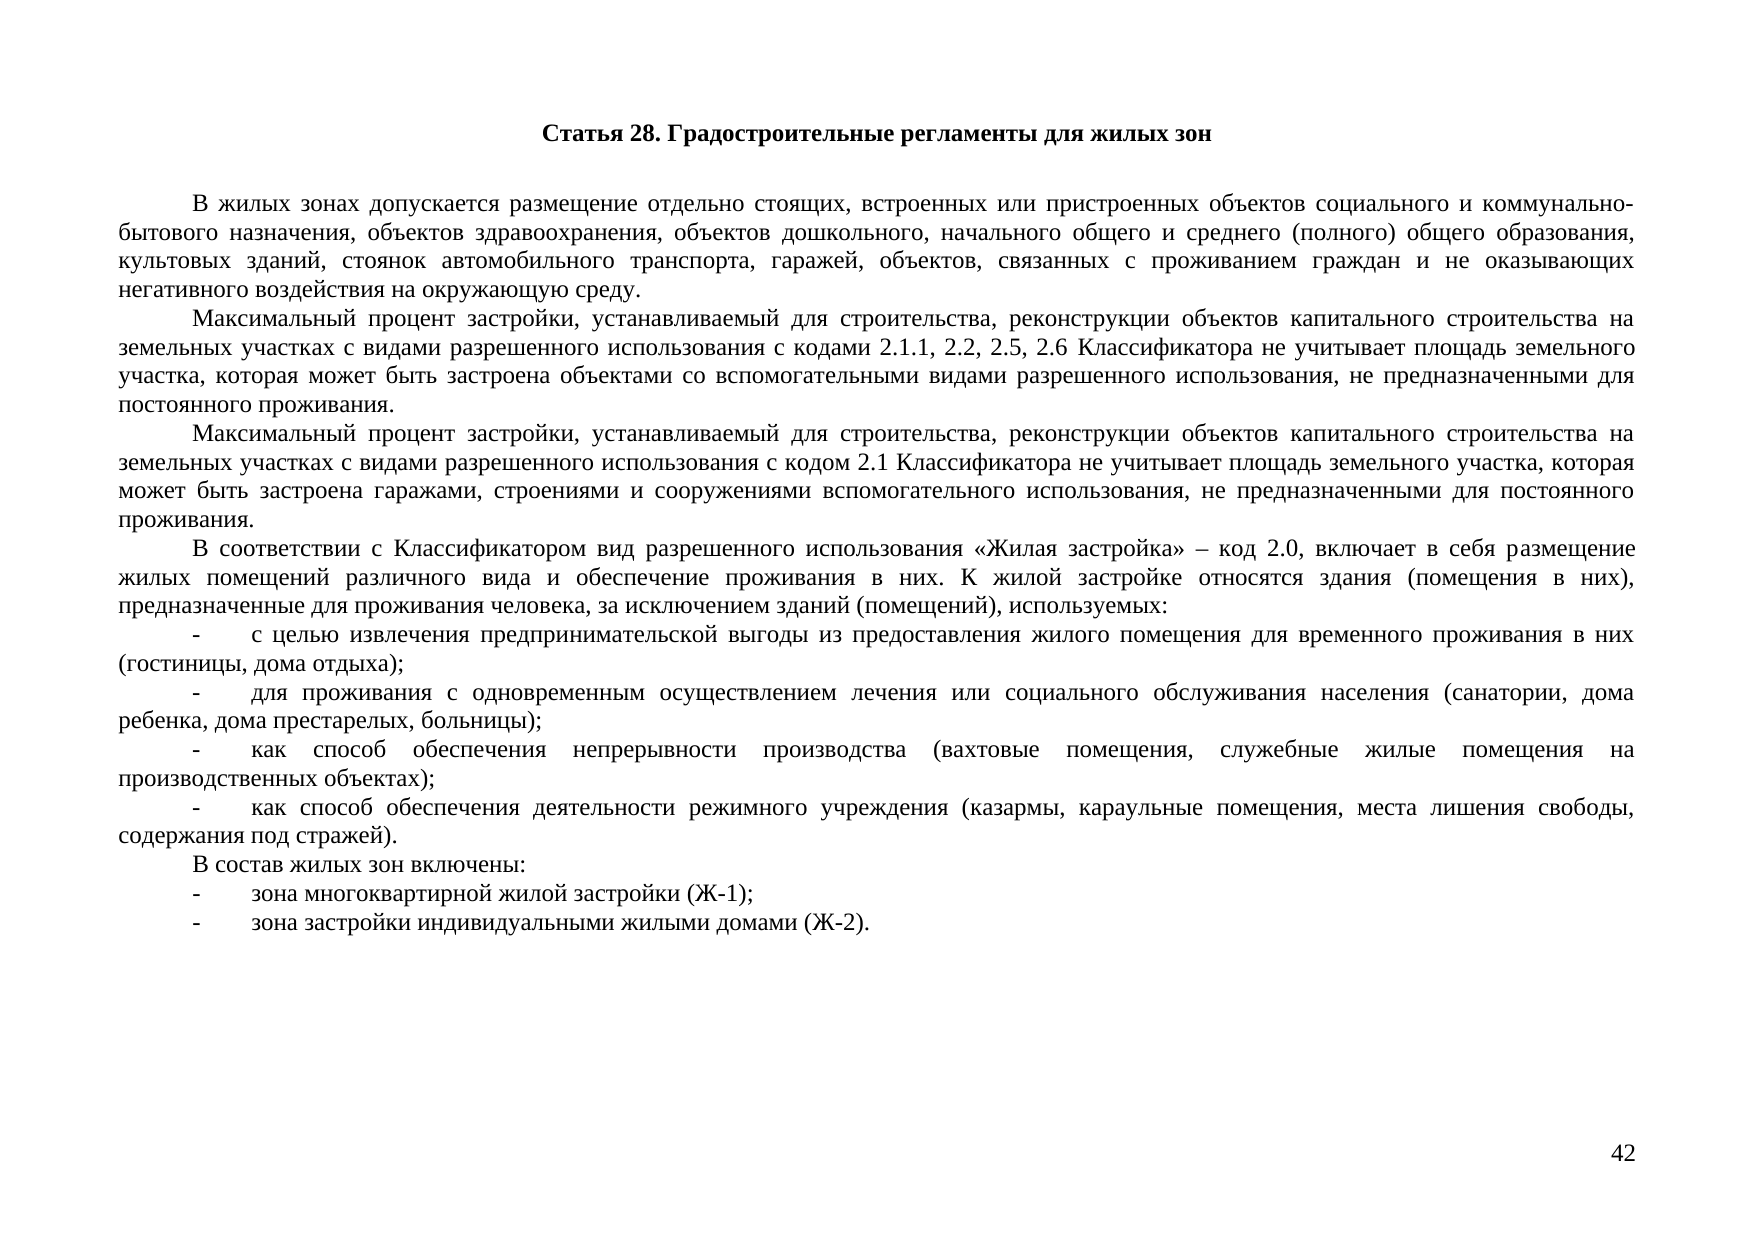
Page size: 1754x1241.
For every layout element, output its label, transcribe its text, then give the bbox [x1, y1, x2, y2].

subtitle Статья 28. Градостроительные регламенты для жилых зон [118, 118, 1636, 147]
text Максимальный процент застройки, устанавливаемый для строительства, реконструкции объектов капитального строительства на земельных участках с видами разрешенного использования с кодом 2.1 Классификатора не учитывает площадь земельного участка, которая может быть застроена гаражами, строениями и сооружениями вспомогательного использования, не предназначенными для постоянного проживания. [118, 418, 1636, 533]
text - зона застройки индивидуальными жилыми домами (Ж-2). [118, 907, 1636, 936]
text Максимальный процент застройки, устанавливаемый для строительства, реконструкции объектов капитального строительства на земельных участках с видами разрешенного использования с кодами 2.1.1, 2.2, 2.5, 2.6 Классификатора не учитывает площадь земельного участка, которая может быть застроена объектами со вспомогательными видами разрешенного использования, не предназначенными для постоянного проживания. [118, 303, 1636, 418]
text - как способ обеспечения деятельности режимного учреждения (казармы, караульные помещения, места лишения свободы, содержания под стражей). [118, 792, 1636, 849]
text - с целью извлечения предпринимательской выгоды из предоставления жилого помещения для временного проживания в них (гостиницы, дома отдыха); [118, 619, 1636, 677]
text В жилых зонах допускается размещение отдельно стоящих, встроенных или пристроенных объектов социального и коммунально-бытового назначения, объектов здравоохранения, объектов дошкольного, начального общего и среднего (полного) общего образования, культовых зданий, стоянок автомобильного транспорта, гаражей, объектов, связанных с проживанием граждан и не оказывающих негативного воздействия на окружающую среду. [118, 188, 1636, 303]
text В состав жилых зон включены: [118, 849, 1636, 878]
text - для проживания с одновременным осуществлением лечения или социального обслуживания населения (санатории, дома ребенка, дома престарелых, больницы); [118, 677, 1636, 734]
text - зона многоквартирной жилой застройки (Ж-1); [118, 878, 1636, 907]
text - как способ обеспечения непрерывности производства (вахтовые помещения, служебные жилые помещения на производственных объектах); [118, 734, 1636, 792]
text В соответствии с Классификатором вид разрешенного использования «Жилая застройка» – код 2.0, включает в себя размещение жилых помещений различного вида и обеспечение проживания в них. К жилой застройке относятся здания (помещения в них), предназначенные для проживания человека, за исключением зданий (помещений), используемых: [118, 533, 1636, 619]
